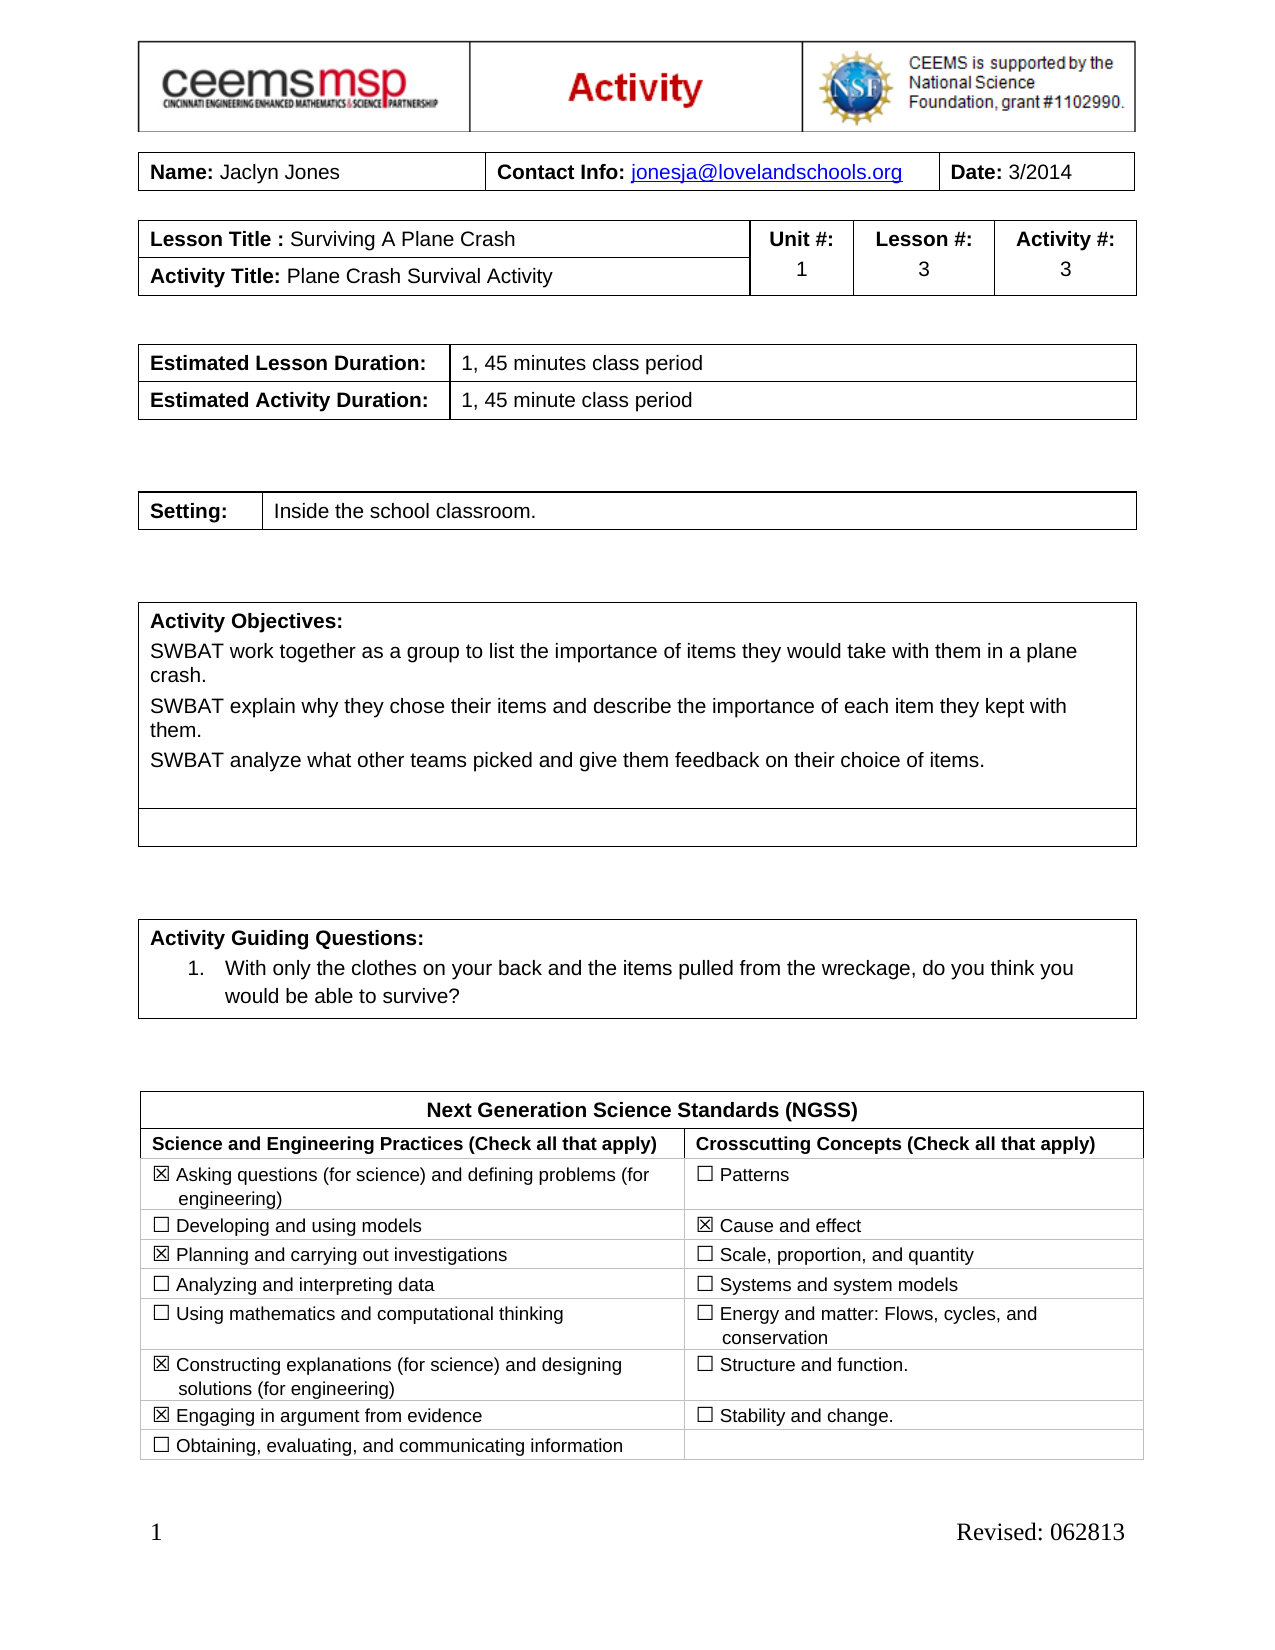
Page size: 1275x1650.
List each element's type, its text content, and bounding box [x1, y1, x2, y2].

table_cell Systems and system models [685, 1269, 1143, 1297]
table_cell Crosscutting Concepts (Check all that apply) [685, 1129, 1143, 1158]
table_cell [139, 809, 1136, 846]
picture [134, 38, 1138, 132]
table_cell Developing and using models [141, 1210, 684, 1238]
table_cell Engaging in argument from evidence [141, 1401, 684, 1429]
table_header Estimated Lesson Duration: [139, 345, 449, 381]
table_cell Energy and matter: Flows, cycles, and conservation [685, 1299, 1143, 1348]
table_cell Using mathematics and computational thinking [141, 1299, 684, 1348]
table_cell Asking questions (for science) and defining problems (for engineering) [141, 1159, 684, 1209]
table_cell Estimated Activity Duration: [139, 382, 449, 418]
table_cell Constructing explanations (for science) and designing solutions (for engineering) [141, 1350, 684, 1399]
table_cell Scale, proportion, and quantity [685, 1240, 1143, 1268]
table_cell Obtaining, evaluating, and communicating information [141, 1430, 684, 1458]
table_header Setting: [139, 493, 262, 529]
table_cell Structure and function. [685, 1350, 1143, 1399]
table_header Lesson Title : Surviving A Plane Crash [139, 221, 749, 257]
table_header Contact Info: jonesja@lovelandschools.org [486, 153, 939, 190]
table_header Activity Guiding Questions: With only the clothes on your back and the items pulled from the wreckage, do you think you would be able to survive? [139, 920, 1136, 1018]
table_cell [685, 1430, 1143, 1458]
table_header Inside the school classroom. [263, 493, 1136, 529]
table_header Date: 3/2014 [940, 153, 1134, 190]
table_header Lesson #: 3 [854, 221, 994, 294]
table_header 1, 45 minutes class period [451, 345, 1136, 381]
table_header Unit #: 1 [751, 221, 853, 294]
table_cell Stability and change. [685, 1401, 1143, 1429]
table_cell Planning and carrying out investigations [141, 1240, 684, 1268]
table_header Next Generation Science Standards (NGSS) [141, 1092, 1143, 1128]
table_header Name: Jaclyn Jones [139, 153, 485, 190]
table_cell 1, 45 minute class period [451, 382, 1136, 418]
table_header Activity Objectives: SWBAT work together as a group to list the importance of items they would take with them in a plane crash. SWBAT explain why they chose their items and describe the importance of each item they kept with them. SWBAT analyze what other teams picked and give them feedback on their choice of items. [139, 603, 1136, 808]
table_cell Patterns [685, 1159, 1143, 1209]
table_cell Cause and effect [685, 1210, 1143, 1238]
table_cell Activity Title: Plane Crash Survival Activity [139, 258, 749, 294]
table_cell Analyzing and interpreting data [141, 1269, 684, 1297]
table_header Activity #: 3 [995, 221, 1136, 294]
table_cell Science and Engineering Practices (Check all that apply) [141, 1129, 684, 1158]
